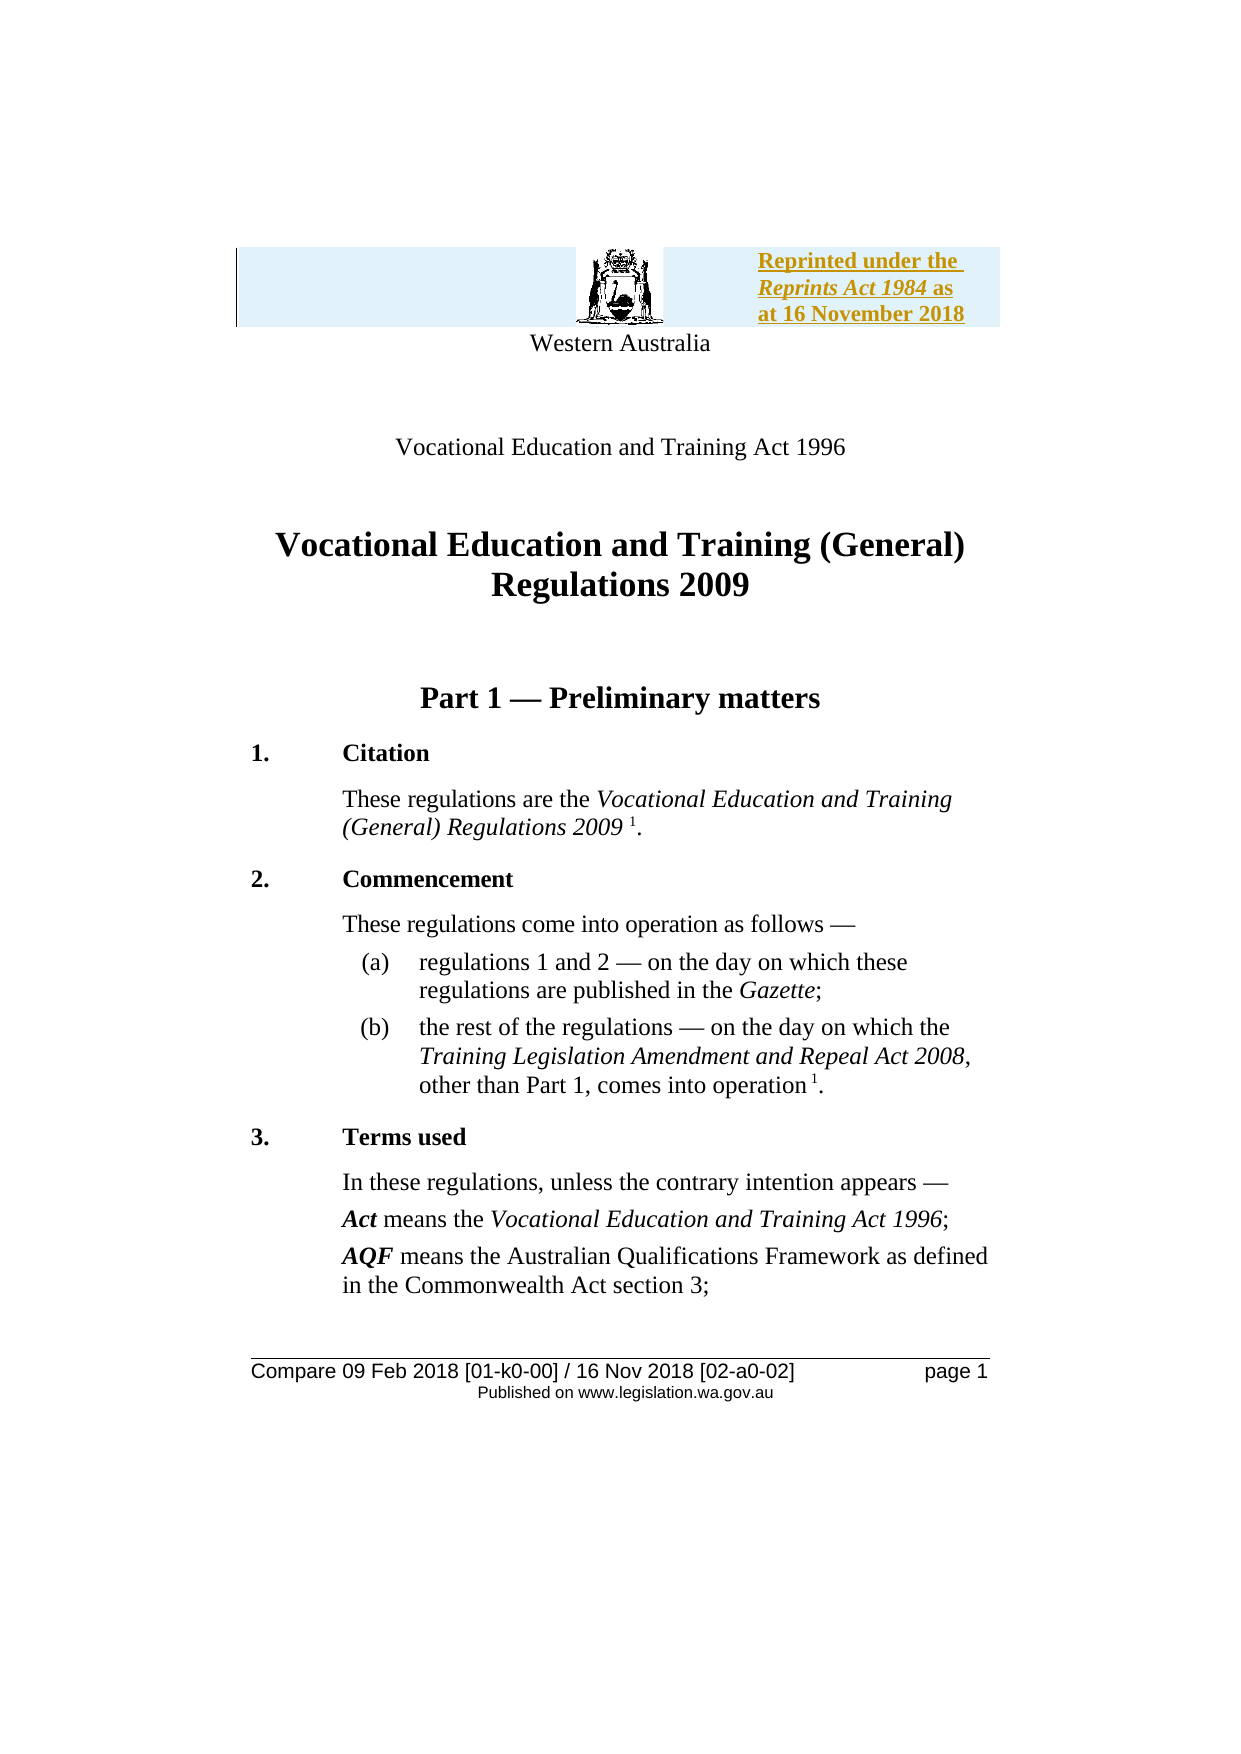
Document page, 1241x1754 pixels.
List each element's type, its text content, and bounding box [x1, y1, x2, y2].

picture [575, 247, 664, 326]
text (a) regulations 1 and 2 — on the day on which these regulations are published in the Gazette; [251, 947, 990, 1004]
text AQF means the Australian Qualifications Framework as defined in the Commonwealth Act section 3; [251, 1241, 990, 1299]
text In these regulations, unless the contrary intention appears — [251, 1167, 990, 1196]
text Vocational Education and Training Act 1996 [251, 432, 990, 460]
subtitle Part 1 — Preliminary matters [251, 679, 990, 715]
text Vocational Education and Training (General) Regulations 2009 [251, 523, 990, 604]
subtitle 1. Citation [251, 738, 990, 767]
text (b) the rest of the regulations — on the day on which the Training Legislation Amendment and Repeal Act 2008, other than Part 1, comes into operation 1. [251, 1012, 990, 1099]
text Western Australia [251, 328, 990, 357]
subtitle 2. Commencement [251, 864, 990, 893]
text These regulations are the Vocational Education and Training (General) Regulations 2009 1. [251, 784, 990, 841]
text Act means the Vocational Education and Training Act 1996; [251, 1204, 990, 1233]
text These regulations come into operation as follows — [251, 909, 990, 938]
subtitle 3. Terms used [251, 1122, 990, 1150]
